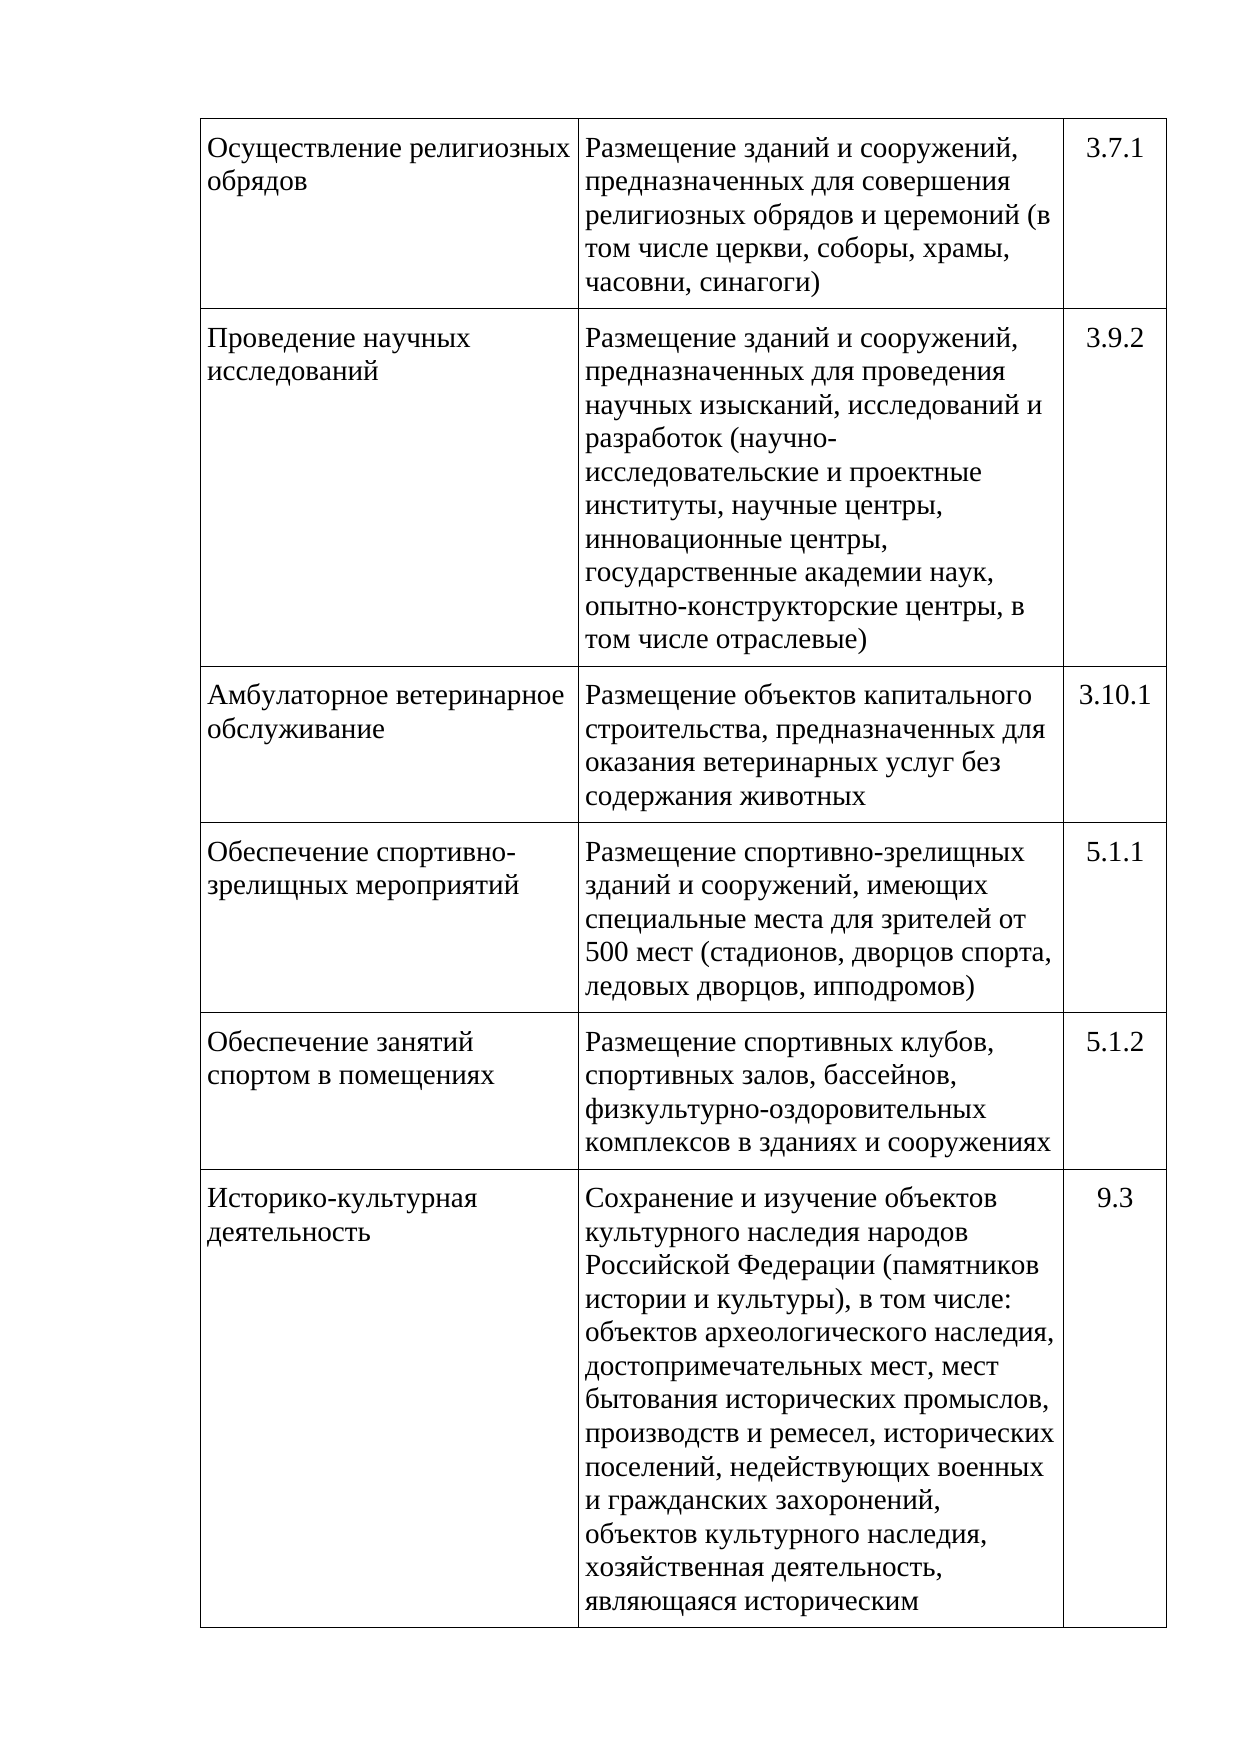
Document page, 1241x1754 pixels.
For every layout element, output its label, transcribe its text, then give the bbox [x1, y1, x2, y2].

table_cell 3.7.1 [1064, 119, 1166, 308]
table_cell Размещение спортивных клубов, спортивных залов, бассейнов, физкультурно-оздоровительных комплексов в зданиях и сооружениях [579, 1013, 1063, 1169]
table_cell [579, 1170, 1063, 1627]
table_cell Размещение объектов капитального строительства, предназначенных для оказания ветеринарных услуг без содержания животных [579, 667, 1063, 822]
table_cell 5.1.1 [1064, 823, 1166, 1012]
table_cell 3.10.1 [1064, 667, 1166, 822]
table_cell Обеспечение занятий спортом в помещениях [201, 1013, 578, 1169]
table_cell 5.1.2 [1064, 1013, 1166, 1169]
table_cell Амбулаторное ветеринарное обслуживание [201, 667, 578, 822]
table_cell 9.3 [1064, 1170, 1166, 1627]
table_cell Размещение зданий и сооружений, предназначенных для совершения религиозных обрядов и церемоний (в том числе церкви, соборы, храмы, часовни, синагоги) [579, 119, 1063, 308]
table_cell Проведение научных исследований [201, 309, 578, 666]
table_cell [201, 1170, 578, 1627]
table_cell Осуществление религиозных обрядов [201, 119, 578, 308]
table_cell 3.9.2 [1064, 309, 1166, 666]
table_cell Обеспечение спортивно-зрелищных мероприятий [201, 823, 578, 1012]
table_cell Размещение зданий и сооружений, предназначенных для проведения научных изысканий, исследований и разработок (научно-исследовательские и проектные институты, научные центры, инновационные центры, государственные академии наук, опытно-конструкторские центры, в том числе отраслевые) [579, 309, 1063, 666]
table_cell Размещение спортивно-зрелищных зданий и сооружений, имеющих специальные места для зрителей от 500 мест (стадионов, дворцов спорта, ледовых дворцов, ипподромов) [579, 823, 1063, 1012]
